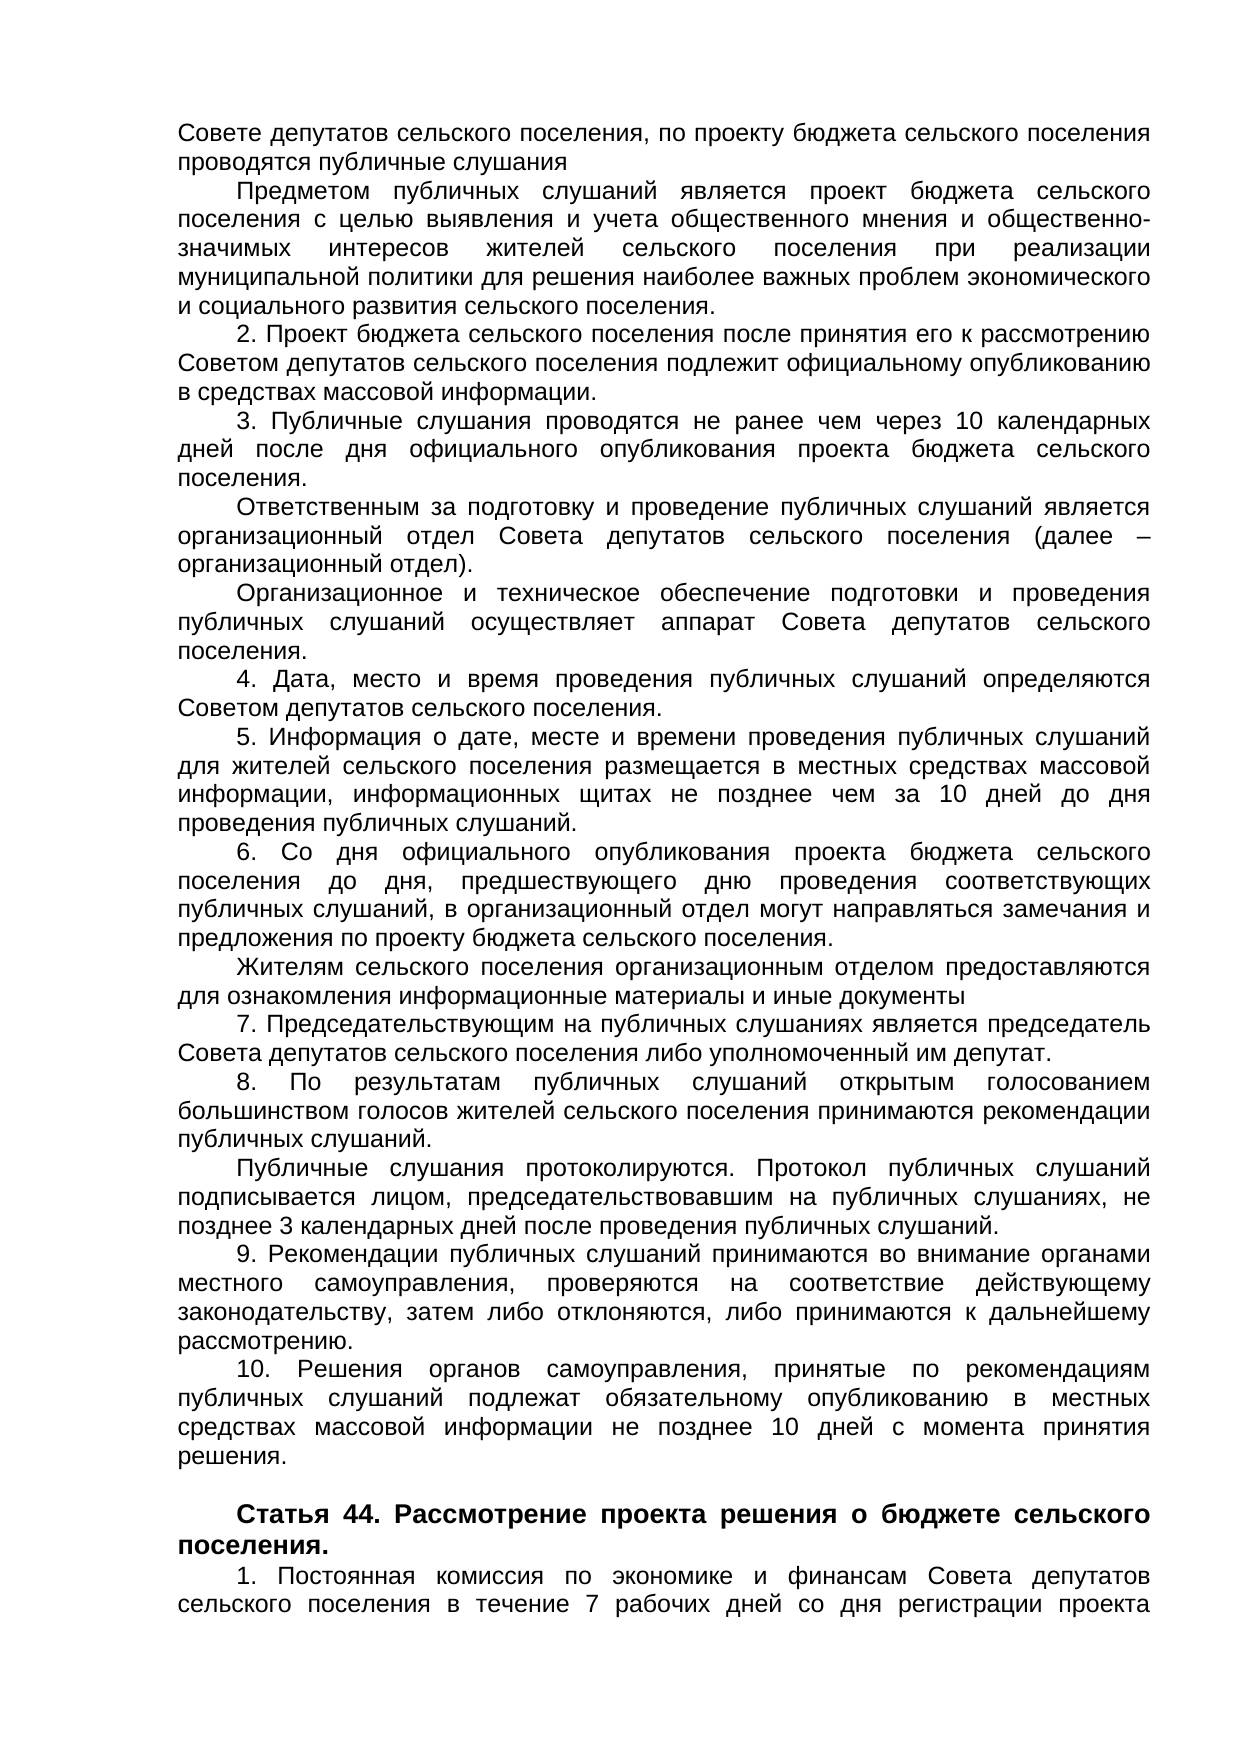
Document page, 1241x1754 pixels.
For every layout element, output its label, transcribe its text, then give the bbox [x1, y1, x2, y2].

text Ответственным за подготовку и проведение публичных слушаний является организационный отдел Совета депутатов сельского поселения (далее – организационный отдел). [177, 492, 1152, 578]
text 9. Рекомендации публичных слушаний принимаются во внимание органами местного самоуправления, проверяются на соответствие действующему законодательству, затем либо отклоняются, либо принимаются к дальнейшему рассмотрению. [177, 1239, 1152, 1354]
text 7. Председательствующим на публичных слушаниях является председатель Совета депутатов сельского поселения либо уполномоченный им депутат. [177, 1009, 1152, 1067]
text 10. Решения органов самоуправления, принятые по рекомендациям публичных слушаний подлежат обязательному опубликованию в местных средствах массовой информации не позднее 10 дней с момента принятия решения. [177, 1354, 1152, 1469]
text Жителям сельского поселения организационным отделом предоставляются для ознакомления информационные материалы и иные документы [177, 952, 1152, 1009]
text 8. По результатам публичных слушаний открытым голосованием большинством голосов жителей сельского поселения принимаются рекомендации публичных слушаний. [177, 1067, 1152, 1153]
text 6. Со дня официального опубликования проекта бюджета сельского поселения до дня, предшествующего дню проведения соответствующих публичных слушаний, в организационный отдел могут направляться замечания и предложения по проекту бюджета сельского поселения. [177, 837, 1152, 952]
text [177, 118, 1152, 176]
text 3. Публичные слушания проводятся не ранее чем через 10 календарных дней после дня официального опубликования проекта бюджета сельского поселения. [177, 406, 1152, 492]
text 4. Дата, место и время проведения публичных слушаний определяются Советом депутатов сельского поселения. [177, 664, 1152, 722]
subtitle Статья 44. Рассмотрение проекта решения о бюджете сельского поселения. [177, 1498, 1152, 1561]
text Предметом публичных слушаний является проект бюджета сельского поселения с целью выявления и учета общественного мнения и общественно-значимых интересов жителей сельского поселения при реализации муниципальной политики для решения наиболее важных проблем экономического и социального развития сельского поселения. [177, 176, 1152, 319]
text 2. Проект бюджета сельского поселения после принятия его к рассмотрению Советом депутатов сельского поселения подлежит официальному опубликованию в средствах массовой информации. [177, 319, 1152, 406]
text 5. Информация о дате, месте и времени проведения публичных слушаний для жителей сельского поселения размещается в местных средствах массовой информации, информационных щитах не позднее чем за 10 дней до дня проведения публичных слушаний. [177, 722, 1152, 837]
text Публичные слушания протоколируются. Протокол публичных слушаний подписывается лицом, председательствовавшим на публичных слушаниях, не позднее 3 календарных дней после проведения публичных слушаний. [177, 1153, 1152, 1239]
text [177, 1561, 1152, 1618]
text Организационное и техническое обеспечение подготовки и проведения публичных слушаний осуществляет аппарат Совета депутатов сельского поселения. [177, 578, 1152, 664]
